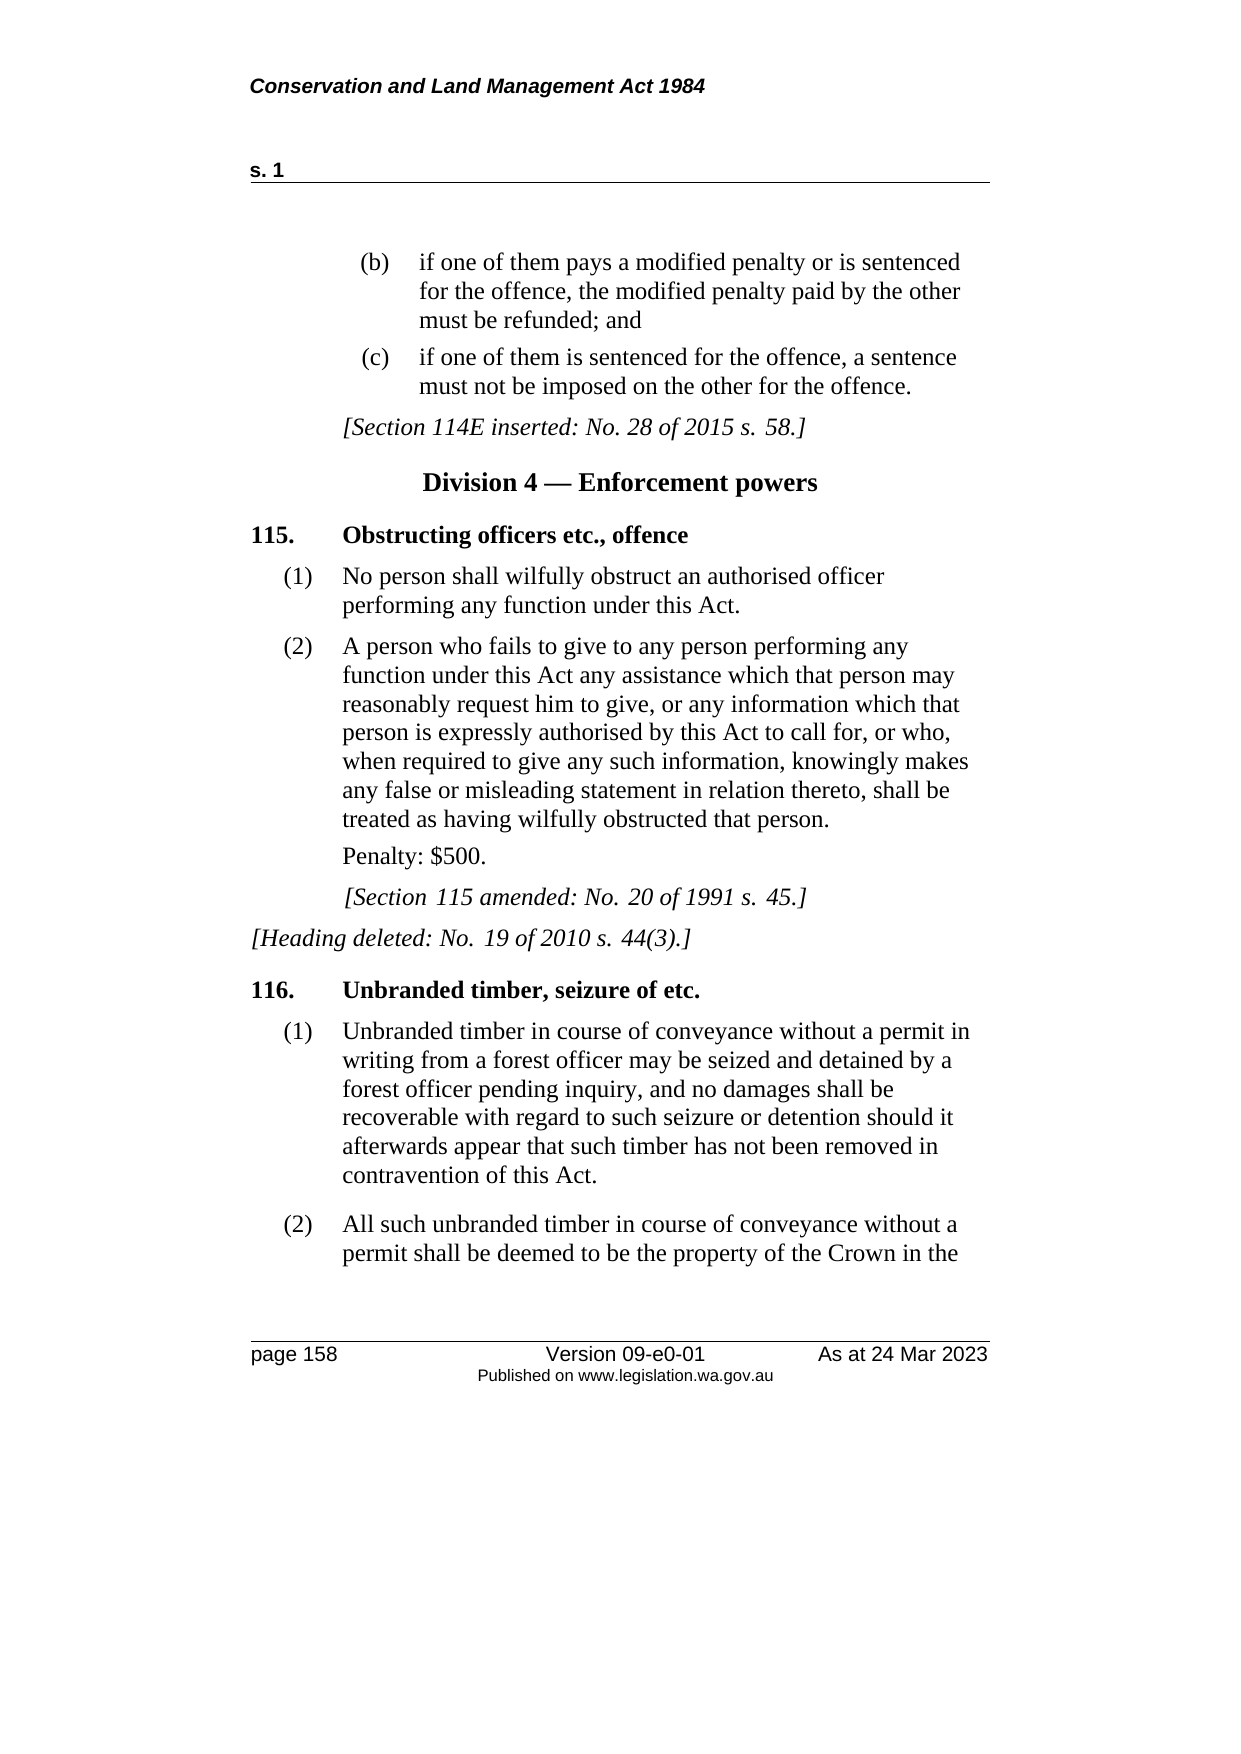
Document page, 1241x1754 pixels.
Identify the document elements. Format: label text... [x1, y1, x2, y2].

text Penalty: $500. [251, 841, 990, 869]
text (2) A person who fails to give to any person performing any function under this Act any assistance which that person may reasonably request him to give, or any information which that person is expressly authorised by this Act to call for, or who, when required to give any such information, knowingly makes any false or misleading statement in relation thereto, shall be treated as having wilfully obstructed that person. [251, 631, 990, 832]
text [Section 114E inserted: No. 28 of 2015 s. 58.] [251, 412, 990, 441]
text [251, 1209, 990, 1267]
subtitle Division 4 — Enforcement powers [251, 466, 990, 497]
subtitle 115. Obstructing officers etc., offence [251, 520, 990, 549]
text (1) No person shall wilfully obstruct an authorised officer performing any function under this Act. [251, 561, 990, 619]
text (b) if one of them pays a modified penalty or is sentenced for the offence, the modified penalty paid by the other must be refunded; and [251, 247, 990, 334]
text [Section 115 amended: No. 20 of 1991 s. 45.] [251, 882, 990, 911]
text (c) if one of them is sentenced for the offence, a sentence must not be imposed on the other for the offence. [251, 342, 990, 399]
subtitle 116. Unbranded timber, seizure of etc. [251, 975, 990, 1004]
text (1) Unbranded timber in course of conveyance without a permit in writing from a forest officer may be seized and detained by a forest officer pending inquiry, and no damages shall be recoverable with regard to such seizure or detention should it afterwards appear that such timber has not been removed in contravention of this Act. [251, 1016, 990, 1189]
subtitle [Heading deleted: No. 19 of 2010 s. 44(3).] [251, 923, 990, 952]
